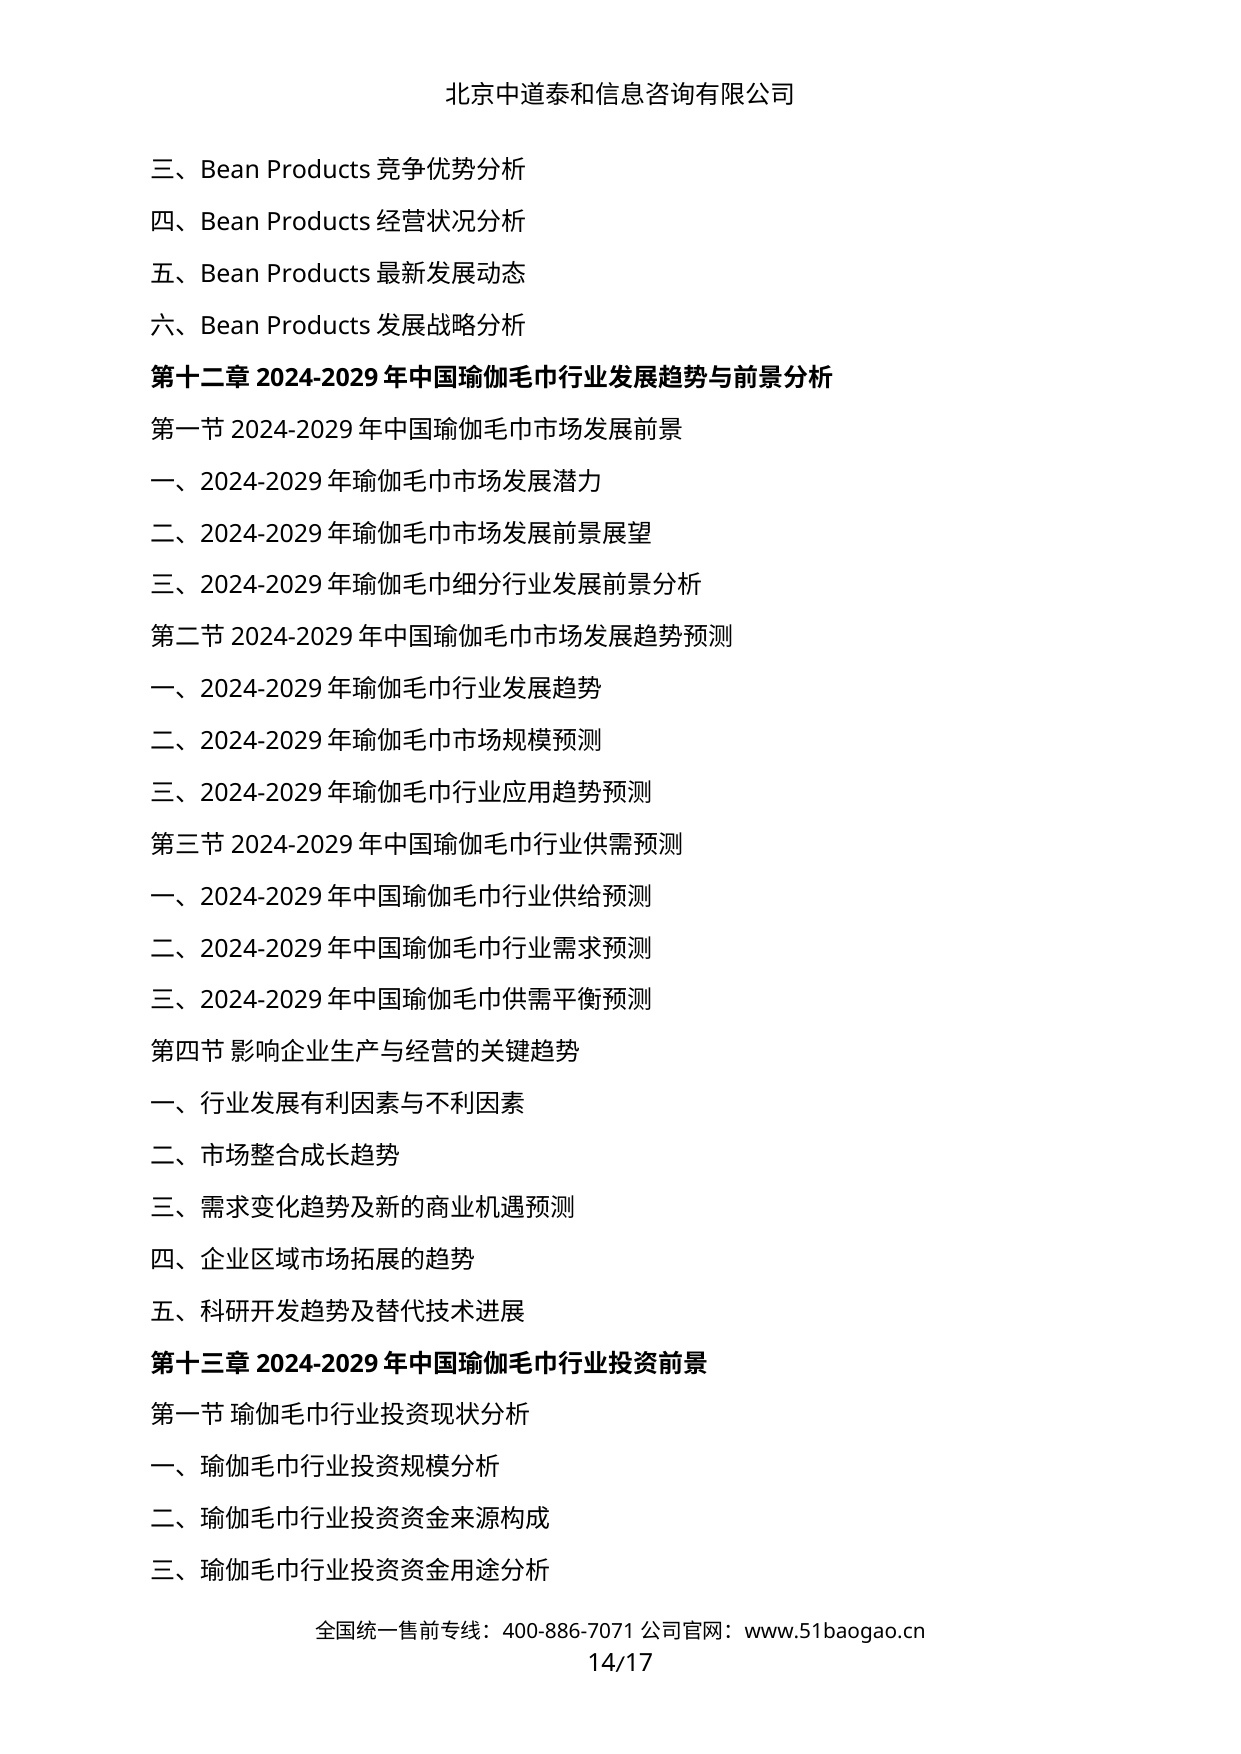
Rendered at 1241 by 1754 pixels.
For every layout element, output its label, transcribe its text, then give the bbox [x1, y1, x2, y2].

text 第三节 2024-2029年中国瑜伽毛巾行业供需预测 [150, 824, 1090, 861]
text 第十三章 2024-2029年中国瑜伽毛巾行业投资前景 [150, 1343, 1090, 1379]
text 六、Bean Products发展战略分析 [150, 306, 1090, 342]
text 一、行业发展有利因素与不利因素 [150, 1084, 1090, 1120]
text 一、2024-2029年中国瑜伽毛巾行业供给预测 [150, 876, 1090, 912]
text 三、2024-2029年瑜伽毛巾行业应用趋势预测 [150, 772, 1090, 809]
text 第四节 影响企业生产与经营的关键趋势 [150, 1032, 1090, 1068]
text 三、2024-2029年瑜伽毛巾细分行业发展前景分析 [150, 565, 1090, 601]
text 一、2024-2029年瑜伽毛巾市场发展潜力 [150, 461, 1090, 497]
text 二、2024-2029年中国瑜伽毛巾行业需求预测 [150, 928, 1090, 964]
text 第二节 2024-2029年中国瑜伽毛巾市场发展趋势预测 [150, 617, 1090, 653]
text 一、2024-2029年瑜伽毛巾行业发展趋势 [150, 669, 1090, 705]
text 第一节 瑜伽毛巾行业投资现状分析 [150, 1395, 1090, 1431]
text 三、需求变化趋势及新的商业机遇预测 [150, 1187, 1090, 1224]
text 四、Bean Products经营状况分析 [150, 202, 1090, 238]
text 一、瑜伽毛巾行业投资规模分析 [150, 1447, 1090, 1483]
text 三、Bean Products竞争优势分析 [150, 150, 1090, 186]
text 三、瑜伽毛巾行业投资资金用途分析 [150, 1551, 1090, 1587]
text 二、2024-2029年瑜伽毛巾市场发展前景展望 [150, 513, 1090, 549]
text 二、市场整合成长趋势 [150, 1136, 1090, 1172]
text 二、2024-2029年瑜伽毛巾市场规模预测 [150, 721, 1090, 757]
text 三、2024-2029年中国瑜伽毛巾供需平衡预测 [150, 980, 1090, 1016]
text 四、企业区域市场拓展的趋势 [150, 1239, 1090, 1276]
text 二、瑜伽毛巾行业投资资金来源构成 [150, 1499, 1090, 1535]
text 五、Bean Products最新发展动态 [150, 254, 1090, 290]
text 第十二章 2024-2029年中国瑜伽毛巾行业发展趋势与前景分析 [150, 357, 1090, 394]
text 五、科研开发趋势及替代技术进展 [150, 1291, 1090, 1327]
text 第一节 2024-2029年中国瑜伽毛巾市场发展前景 [150, 409, 1090, 446]
